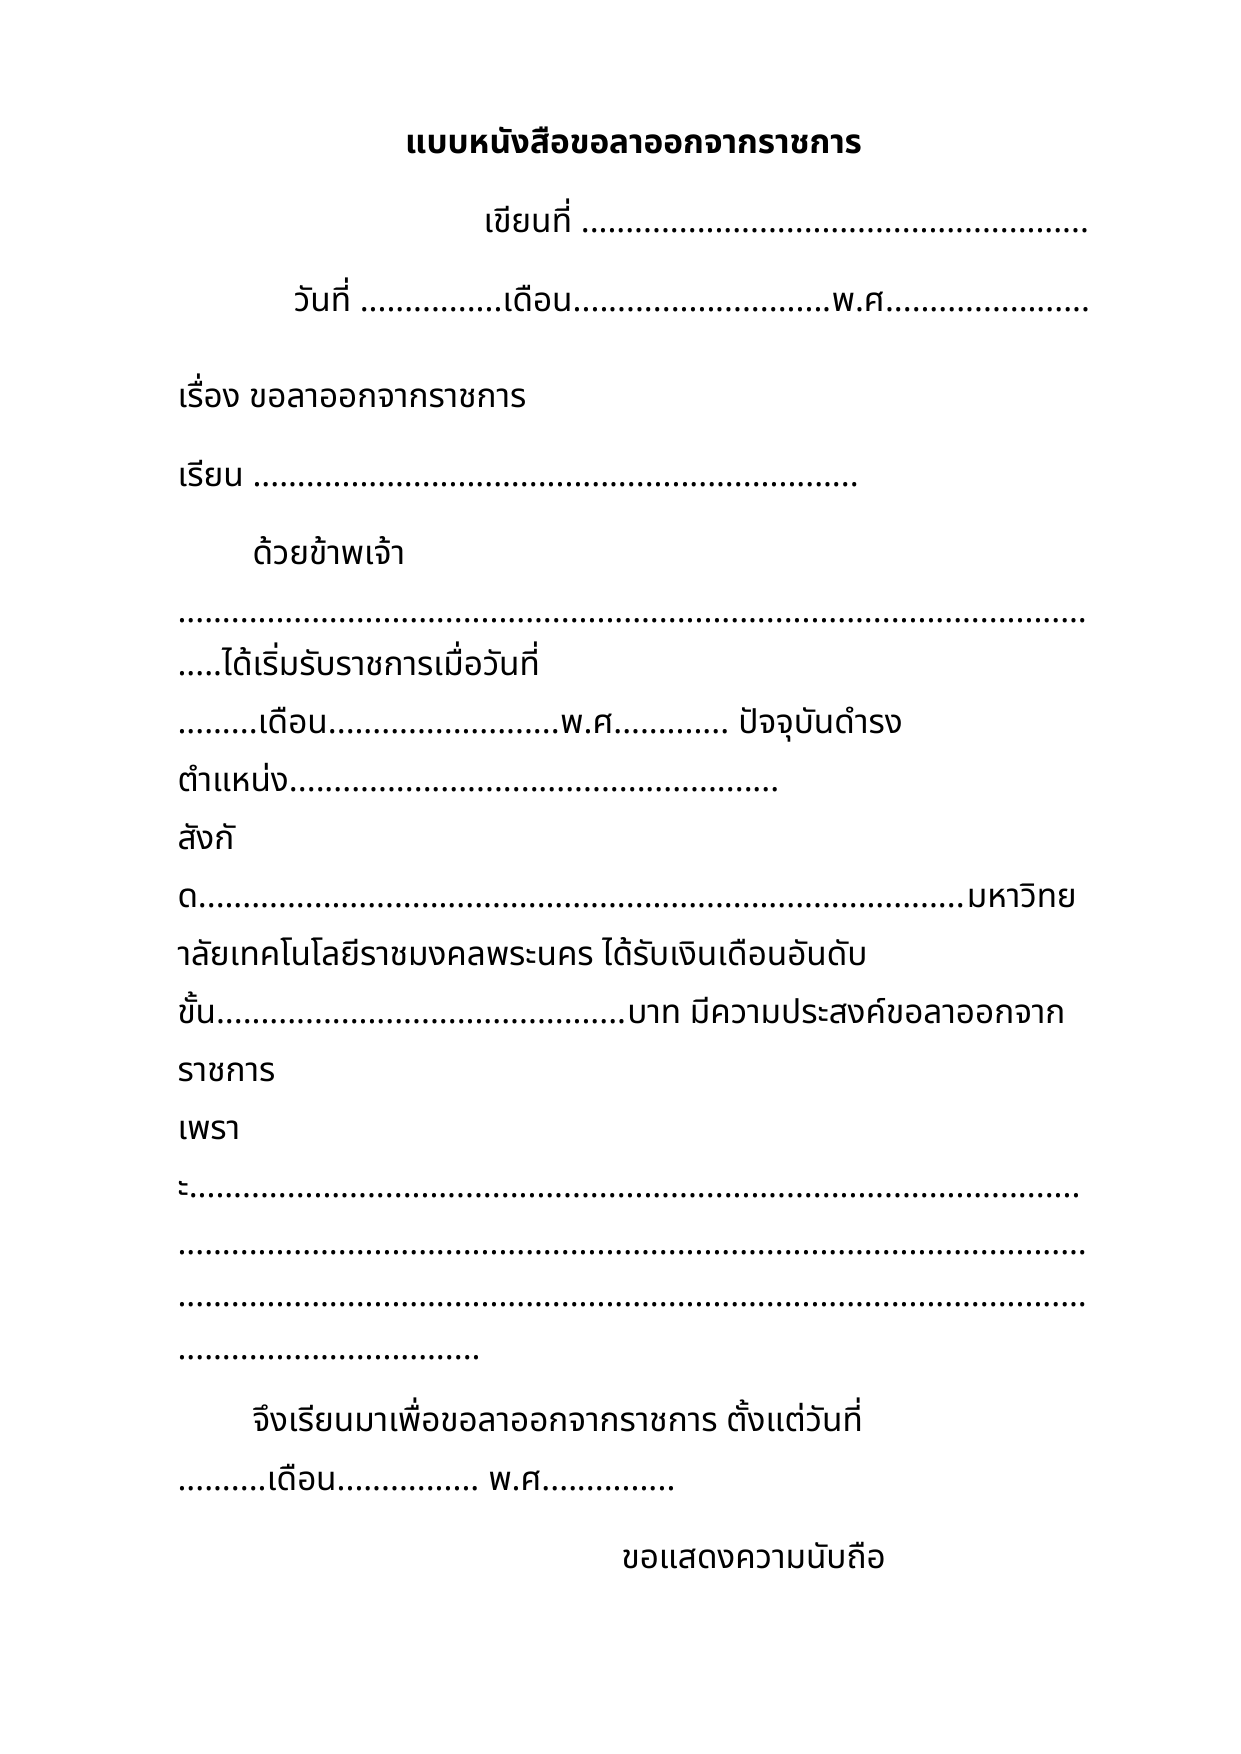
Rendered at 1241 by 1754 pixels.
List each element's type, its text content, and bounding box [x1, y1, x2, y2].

text แบบหนังสือขอลาออกจากราชการ [177, 118, 1090, 169]
text วันที่ ................เดือน.............................พ.ศ....................... [177, 276, 1090, 327]
text เรียน .................................................................... [177, 450, 1090, 501]
text เขียนที่ ......................................................... [177, 197, 1090, 248]
text เรื่อง ขอลาออกจากราชการ [177, 372, 1090, 422]
text ขอแสดงความนับถือ [177, 1533, 1090, 1584]
text จึงเรียนมาเพื่อขอลาออกจากราชการ ตั้งแต่วันที่ ..........เดือน................ พ.ศ............... [177, 1396, 1090, 1505]
text ด้วยข้าพเจ้า ...........................................................................................................ได้เริ่มรับราชการเมื่อวันที่ .........เดือน..........................พ.ศ............. ปัจจุบันดำรงตำแหน่ง....................................................... สังกัด......................................................................................มหาวิทยาลัยเทคโนโลยีราชมงคลพระนคร ได้รับเงินเดือนอันดับขั้น..............................................บาท มีความประสงค์ขอลาออกจากราชการ เพราะ.................................................................................................................................................................................................................................................................................................................................................. [177, 529, 1090, 1369]
